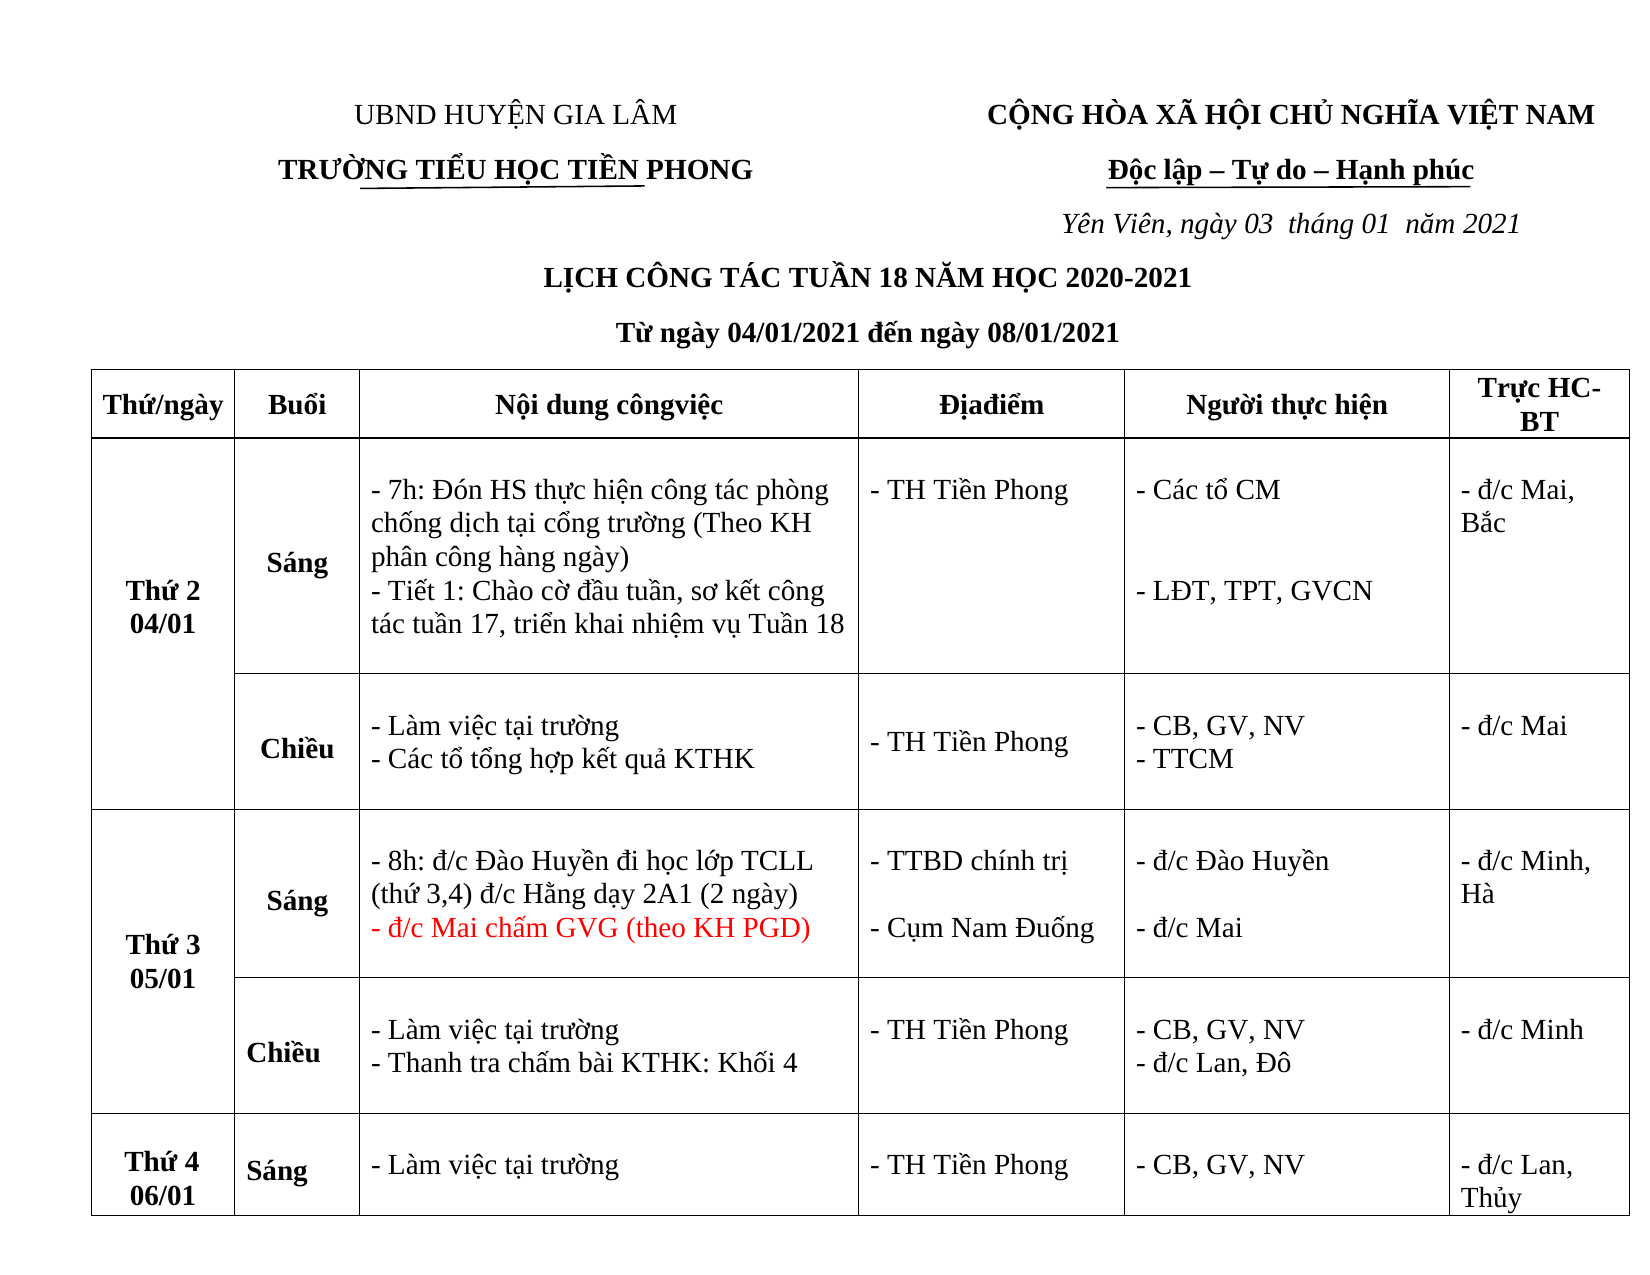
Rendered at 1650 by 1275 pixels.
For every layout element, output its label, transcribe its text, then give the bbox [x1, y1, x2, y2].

table_cell - TH Tiền Phong [859, 1114, 1124, 1215]
table_cell - TH Tiền Phong [859, 674, 1124, 808]
table_cell - đ/c Mai [1450, 674, 1629, 808]
table_cell - CB, GV, NV [1125, 1114, 1449, 1215]
table_header Người thực hiện [1125, 370, 1449, 437]
table_cell Chiều [235, 978, 359, 1112]
table_cell - đ/c Đào Huyền - đ/c Mai [1125, 810, 1449, 977]
table_header LỊCH CÔNG TÁC TUẦN 18 NĂM HỌC 2020-2021 Từ ngày 04/01/2021 đến ngày 08/01/2021 [194, 44, 1541, 369]
table_cell Sáng [235, 810, 359, 977]
table_cell Thứ 4 06/01 [92, 1114, 234, 1215]
table_header Địađiểm [859, 370, 1124, 437]
table_cell - đ/c Minh, Hà [1450, 810, 1629, 977]
table_cell Sáng [235, 439, 359, 673]
table_cell Thứ 2 04/01 [92, 439, 234, 808]
table_cell - TH Tiền Phong [859, 439, 1124, 673]
table_header Buổi [235, 370, 359, 437]
table_cell - đ/c Lan, Thủy [1450, 1114, 1629, 1215]
table_cell Chiều [235, 674, 359, 808]
table_header Trực HC-BT [1450, 370, 1629, 437]
table_header [1541, 44, 1561, 369]
table_cell - 8h: đ/c Đào Huyền đi học lớp TCLL (thứ 3,4) đ/c Hằng dạy 2A1 (2 ngày) - đ/c Mai chấm GVG (theo KH PGD) [360, 810, 858, 977]
table_header Thứ/ngày [92, 370, 234, 437]
table_cell - CB, GV, NV - đ/c Lan, Đô [1125, 978, 1449, 1112]
table_cell - TTBD chính trị - Cụm Nam Đuống [859, 810, 1124, 977]
table_cell - đ/c Minh [1450, 978, 1629, 1112]
table_cell - CB, GV, NV - TTCM [1125, 674, 1449, 808]
table_cell - Làm việc tại trường [360, 1114, 858, 1215]
table_cell - Làm việc tại trường - Các tổ tổng hợp kết quả KTHK [360, 674, 858, 808]
table_cell Sáng [235, 1114, 359, 1215]
table_header Nội dung côngviệc [360, 370, 858, 437]
table_cell - TH Tiền Phong [859, 978, 1124, 1112]
table_cell - Các tổ CM - LĐT, TPT, GVCN [1125, 439, 1449, 673]
table_cell - Làm việc tại trường - Thanh tra chấm bài KTHK: Khối 4 [360, 978, 858, 1112]
table_cell - 7h: Đón HS thực hiện công tác phòng chống dịch tại cổng trường (Theo KH phân công hàng ngày) - Tiết 1: Chào cờ đầu tuần, sơ kết công tác tuần 17, triển khai nhiệm vụ Tuần 18 [360, 439, 858, 673]
table_cell Thứ 3 05/01 [92, 810, 234, 1112]
table_cell - đ/c Mai, Bắc [1450, 439, 1629, 673]
